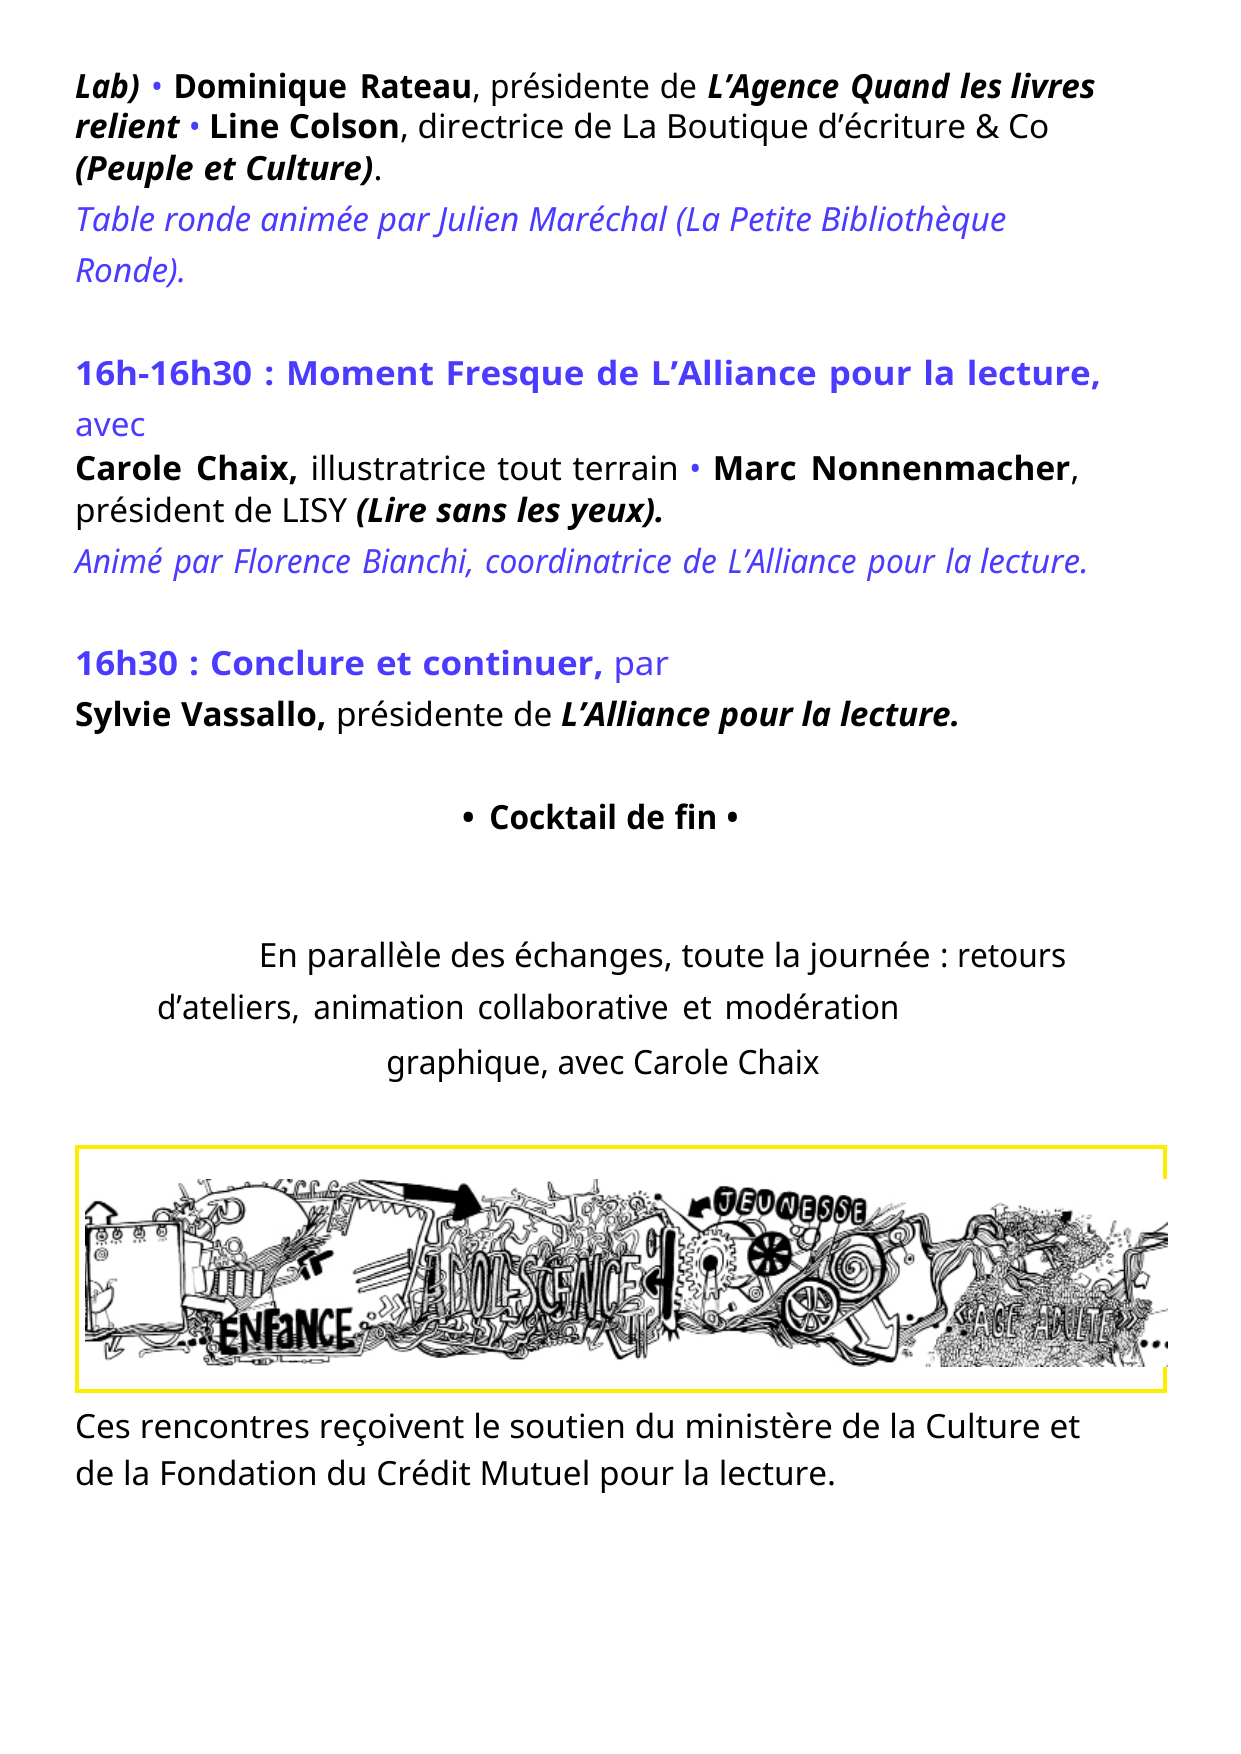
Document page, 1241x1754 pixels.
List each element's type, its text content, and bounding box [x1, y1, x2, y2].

picture [85, 1179, 1168, 1367]
text Ces rencontres reçoivent le soutien du ministère de la Culture et de la Fondation du Crédit Mutuel pour la lecture. [75, 1393, 1093, 1496]
text Lab) • Dominique Rateau, présidente de L’Agence Quand les livres relient • Line Colson, directrice de La Boutique d’écriture & Co (Peuple et Culture). [75, 66, 1160, 190]
text Table ronde animée par Julien Maréchal (La Petite Bibliothèque Ronde). [75, 196, 1112, 293]
subtitle 16h-16h30 : Moment Fresque de L’Alliance pour la lecture, [75, 350, 1190, 395]
text Animé par Florence Bianchi, coordinatrice de L’Alliance pour la lecture. [75, 538, 1182, 583]
text avec [75, 398, 1190, 446]
text Sylvie Vassallo, présidente de L’Alliance pour la lecture. [75, 691, 1190, 736]
list Cocktail de fin • [462, 794, 1190, 839]
subtitle 16h30 : Conclure et continuer, par [75, 640, 1190, 686]
text graphique, avec Carole Chaix [386, 1039, 1190, 1084]
text Carole Chaix, illustratrice tout terrain • Marc Nonnenmacher, président de LISY (Lire sans les yeux). [75, 446, 1182, 533]
text En parallèle des échanges, toute la journée : retours d’ateliers, animation collaborative et modération [157, 932, 1117, 1029]
